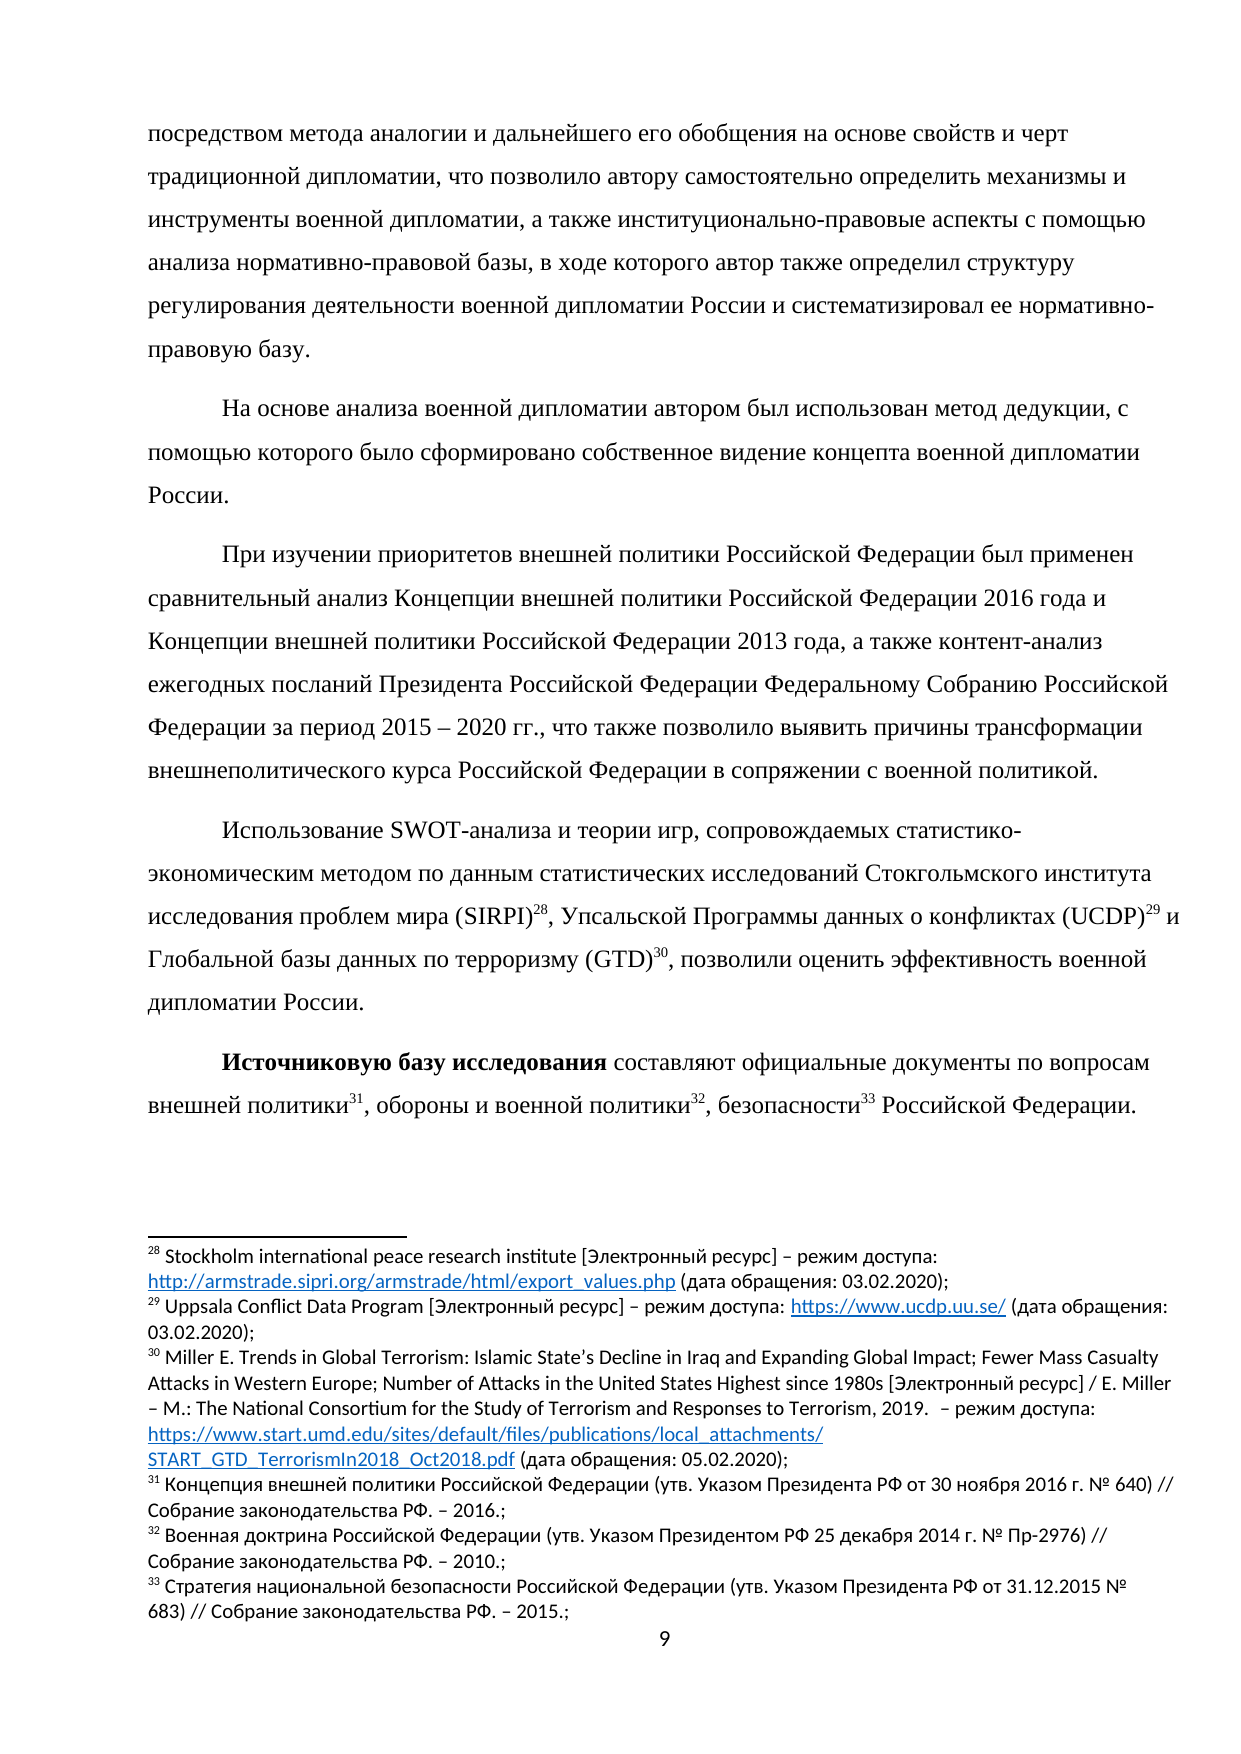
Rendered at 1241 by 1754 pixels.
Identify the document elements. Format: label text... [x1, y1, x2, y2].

text Источниковую базу исследования составляют официальные документы по вопросам внешней политики, обороны и военной политики, безопасности Российской Федерации. Послания Президента Российской Федерации Федеральному Собранию позволили определить приоритетные направления внешнеполитического курса Российской Федерации. [148, 1047, 1181, 1162]
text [148, 118, 1181, 362]
text При изучении приоритетов внешней политики Российской Федерации был применен сравнительный анализ Концепции внешней политики Российской Федерации 2016 года и Концепции внешней политики Российской Федерации 2013 года, а также контент-анализ ежегодных посланий Президента Российской Федерации Федеральному Собранию Российской Федерации за период 2015 – 2020 гг., что также позволило выявить причины трансформации внешнеполитического курса Российской Федерации в сопряжении с военной политикой. [148, 539, 1181, 784]
text На основе анализа военной дипломатии автором был использован метод дедукции, с помощью которого было сформировано собственное видение концепта военной дипломатии России. [148, 393, 1181, 508]
text Использование SWOT-анализа и теории игр, сопровождаемых статистико-экономическим методом по данным статистических исследований Стокгольмского института исследования проблем мира (SIRPI), Упсальской Программы данных о конфликтах (UCDP) и Глобальной базы данных по терроризму (GTD), позволили оценить эффективность военной дипломатии России. [148, 815, 1181, 1016]
